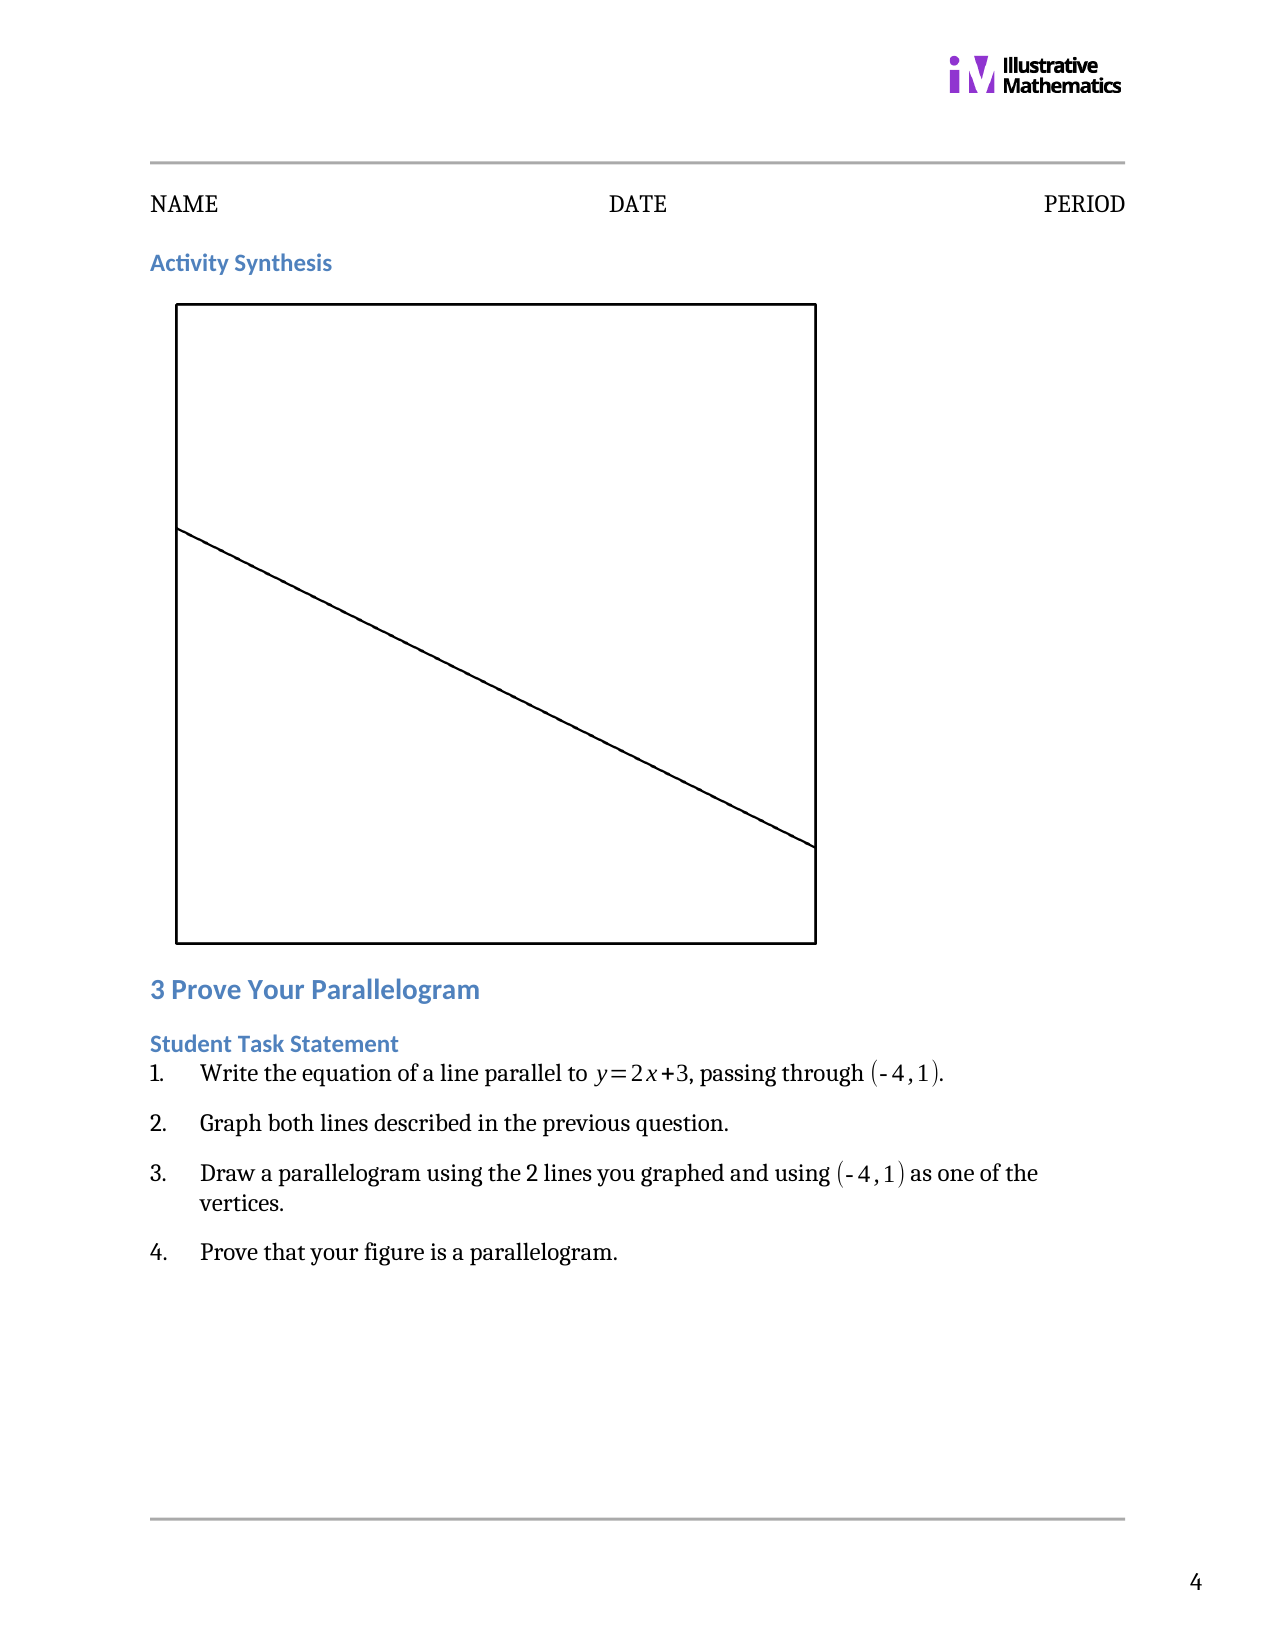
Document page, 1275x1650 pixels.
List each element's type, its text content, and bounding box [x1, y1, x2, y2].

list Draw a parallelogram using the 2 lines you graphed and using as one of the vertices. [150, 1159, 1125, 1217]
subtitle Student Task Statement [150, 1028, 1125, 1058]
subtitle 3 Prove Your Parallelogram [150, 971, 1125, 1007]
list Prove that your figure is a parallelogram. [150, 1238, 1125, 1267]
picture [168, 296, 823, 951]
subtitle Activity Synthesis [150, 247, 1125, 278]
list Graph both lines described in the previous question. [150, 1109, 1125, 1138]
list Write the equation of a line parallel to , passing through . [150, 1058, 1125, 1088]
picture [949, 55, 1121, 93]
